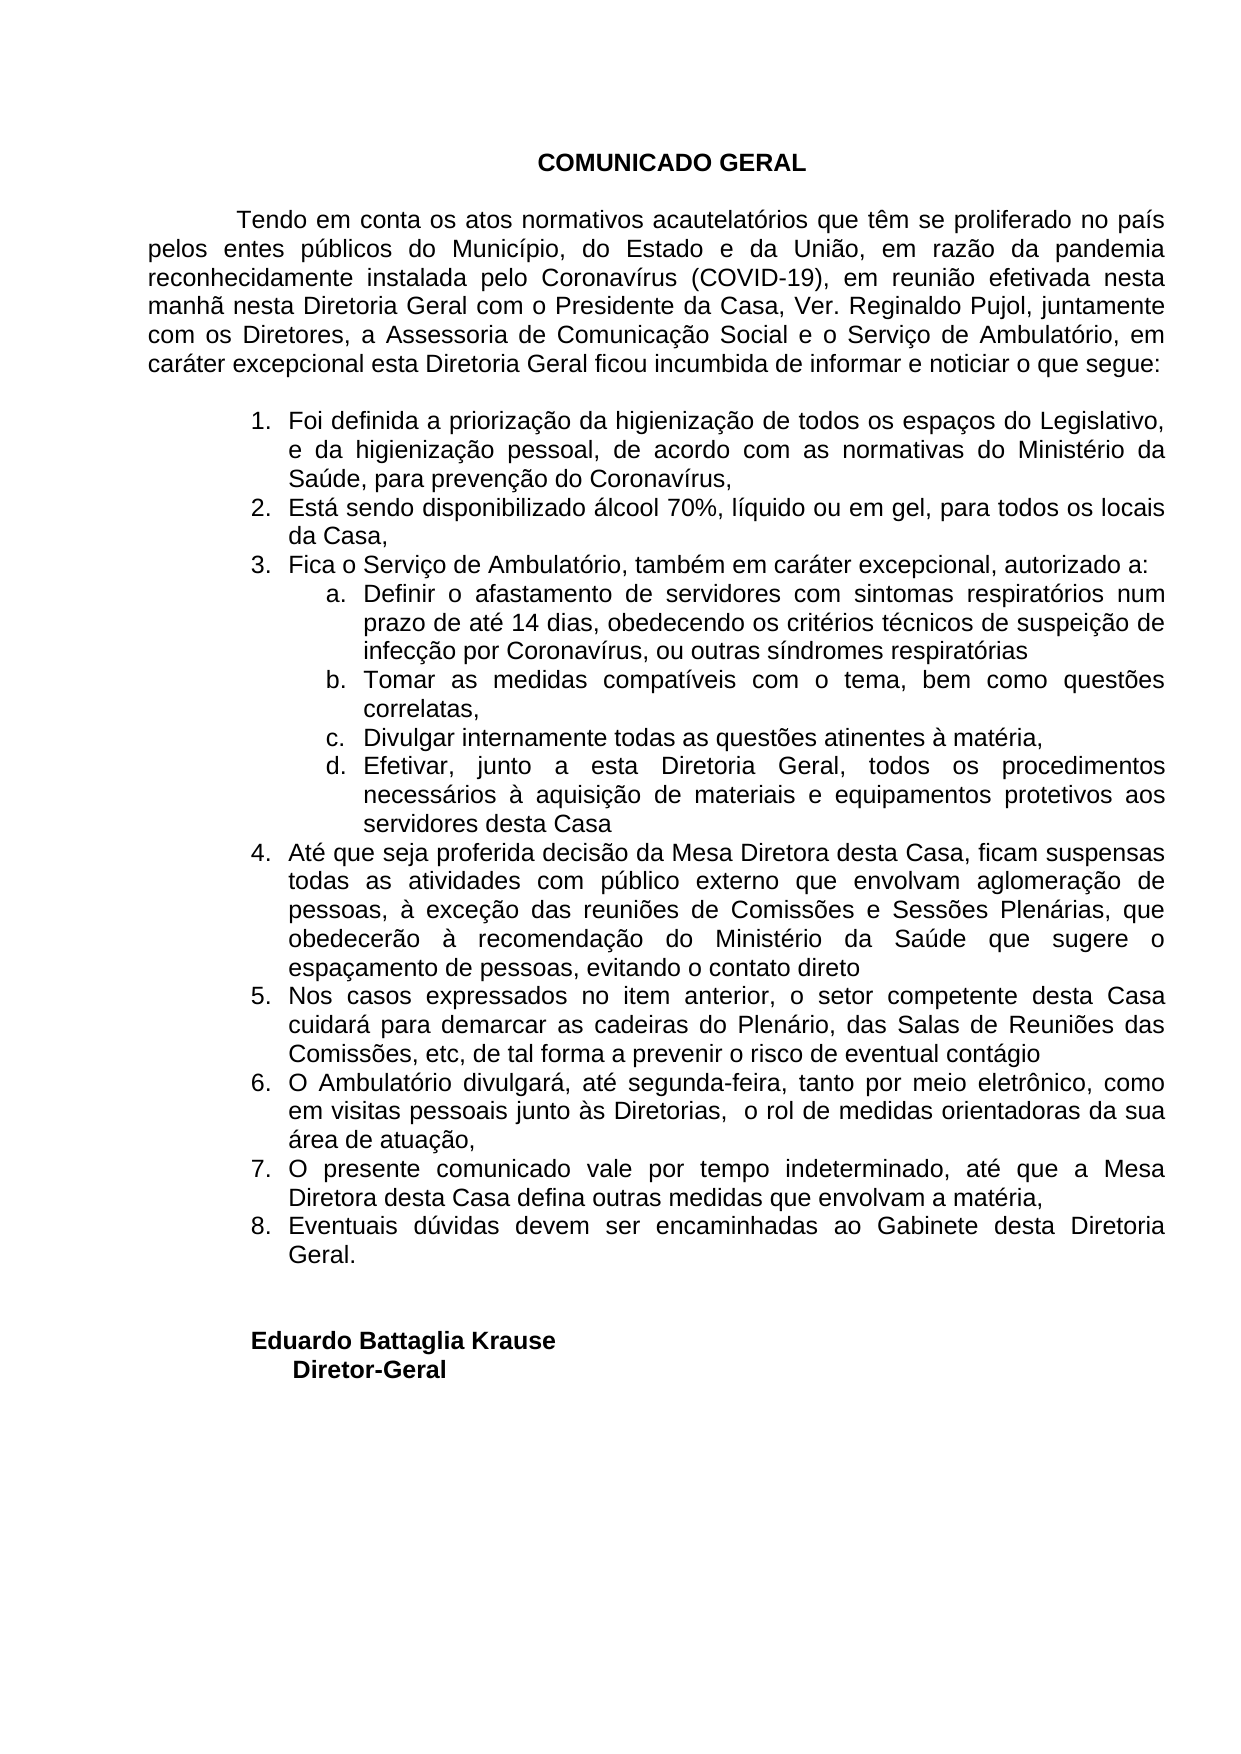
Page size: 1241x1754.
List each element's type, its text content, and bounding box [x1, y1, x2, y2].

list Está sendo disponibilizado álcool 70%, líquido ou em gel, para todos os locais da Casa, [251, 493, 1167, 550]
list Tomar as medidas compatíveis com o tema, bem como questões correlatas, [326, 665, 1167, 723]
list O Ambulatório divulgará, até segunda-feira, tanto por meio eletrônico, como em visitas pessoais junto às Diretorias, o rol de medidas orientadoras da sua área de atuação, [251, 1068, 1167, 1154]
list Nos casos expressados no item anterior, o setor competente desta Casa cuidará para demarcar as cadeiras do Plenário, das Salas de Reuniões das Comissões, etc, de tal forma a prevenir o risco de eventual contágio [251, 981, 1167, 1068]
list Fica o Serviço de Ambulatório, também em caráter excepcional, autorizado a: [251, 550, 1167, 579]
list Divulgar internamente todas as questões atinentes à matéria, [326, 723, 1167, 751]
text Diretor-Geral [251, 1355, 1167, 1384]
list O presente comunicado vale por tempo indeterminado, até que a Mesa Diretora desta Casa defina outras medidas que envolvam a matéria, [251, 1154, 1167, 1211]
list Até que seja proferida decisão da Mesa Diretora desta Casa, ficam suspensas todas as atividades com público externo que envolvam aglomeração de pessoas, à exceção das reuniões de Comissões e Sessões Plenárias, que obedecerão à recomendação do Ministério da Saúde que sugere o espaçamento de pessoas, evitando o contato direto [251, 838, 1167, 981]
text Eduardo Battaglia Krause [251, 1326, 1167, 1355]
list Eventuais dúvidas devem ser encaminhadas ao Gabinete desta Diretoria Geral. [251, 1211, 1167, 1269]
text Tendo em conta os atos normativos acautelatórios que têm se proliferado no país pelos entes públicos do Município, do Estado e da União, em razão da pandemia reconhecidamente instalada pelo Coronavírus (COVID-19), em reunião efetivada nesta manhã nesta Diretoria Geral com o Presidente da Casa, Ver. Reginaldo Pujol, juntamente com os Diretores, a Assessoria de Comunicação Social e o Serviço de Ambulatório, em caráter excepcional esta Diretoria Geral ficou incumbida de informar e noticiar o que segue: [148, 205, 1167, 378]
list Foi definida a priorização da higienização de todos os espaços do Legislativo, e da higienização pessoal, de acordo com as normativas do Ministério da Saúde, para prevenção do Coronavírus, [251, 406, 1167, 493]
list Definir o afastamento de servidores com sintomas respiratórios num prazo de até 14 dias, obedecendo os critérios técnicos de suspeição de infecção por Coronavírus, ou outras síndromes respiratórias [326, 579, 1167, 665]
text COMUNICADO GERAL [177, 148, 1167, 176]
list Efetivar, junto a esta Diretoria Geral, todos os procedimentos necessários à aquisição de materiais e equipamentos protetivos aos servidores desta Casa [326, 751, 1167, 838]
